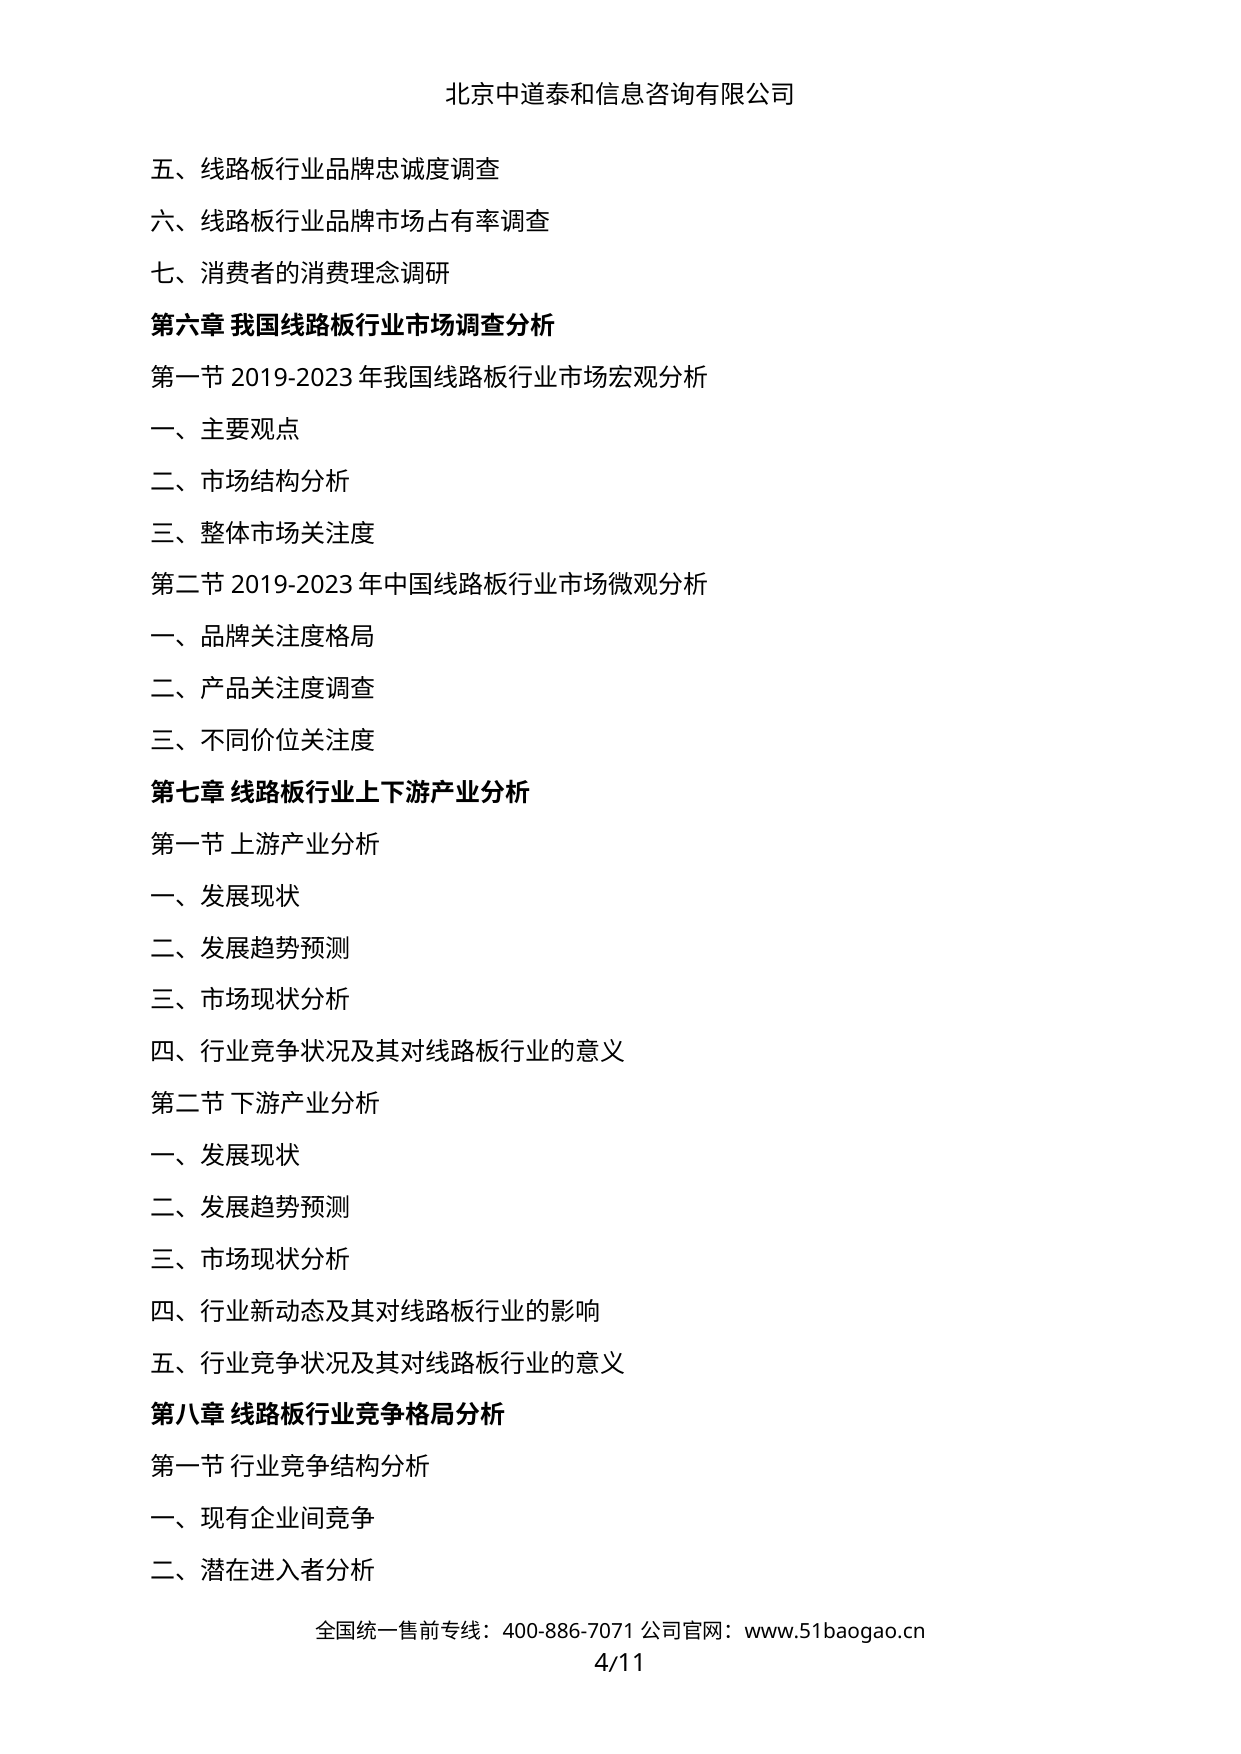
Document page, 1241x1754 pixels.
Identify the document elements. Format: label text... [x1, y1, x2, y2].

text 一、发展现状 [150, 1136, 1090, 1172]
text 五、行业竞争状况及其对线路板行业的意义 [150, 1343, 1090, 1379]
text 第七章 线路板行业上下游产业分析 [150, 772, 1090, 809]
text 第二节 2019-2023年中国线路板行业市场微观分析 [150, 565, 1090, 601]
text 三、市场现状分析 [150, 1239, 1090, 1276]
text 第一节 2019-2023年我国线路板行业市场宏观分析 [150, 357, 1090, 394]
text 四、行业新动态及其对线路板行业的影响 [150, 1291, 1090, 1327]
text 三、整体市场关注度 [150, 513, 1090, 549]
text 二、发展趋势预测 [150, 928, 1090, 964]
text 一、主要观点 [150, 409, 1090, 446]
text 第一节 行业竞争结构分析 [150, 1447, 1090, 1483]
text 第一节 上游产业分析 [150, 824, 1090, 861]
text 一、发展现状 [150, 876, 1090, 912]
text 三、不同价位关注度 [150, 721, 1090, 757]
text 七、消费者的消费理念调研 [150, 254, 1090, 290]
text 六、线路板行业品牌市场占有率调查 [150, 202, 1090, 238]
text 五、线路板行业品牌忠诚度调查 [150, 150, 1090, 186]
text 四、行业竞争状况及其对线路板行业的意义 [150, 1032, 1090, 1068]
text 三、市场现状分析 [150, 980, 1090, 1016]
text 二、潜在进入者分析 [150, 1551, 1090, 1587]
text 二、市场结构分析 [150, 461, 1090, 497]
text 二、产品关注度调查 [150, 669, 1090, 705]
text 一、品牌关注度格局 [150, 617, 1090, 653]
text 一、现有企业间竞争 [150, 1499, 1090, 1535]
text 第六章 我国线路板行业市场调查分析 [150, 306, 1090, 342]
text 第八章 线路板行业竞争格局分析 [150, 1395, 1090, 1431]
text 二、发展趋势预测 [150, 1187, 1090, 1224]
text 第二节 下游产业分析 [150, 1084, 1090, 1120]
